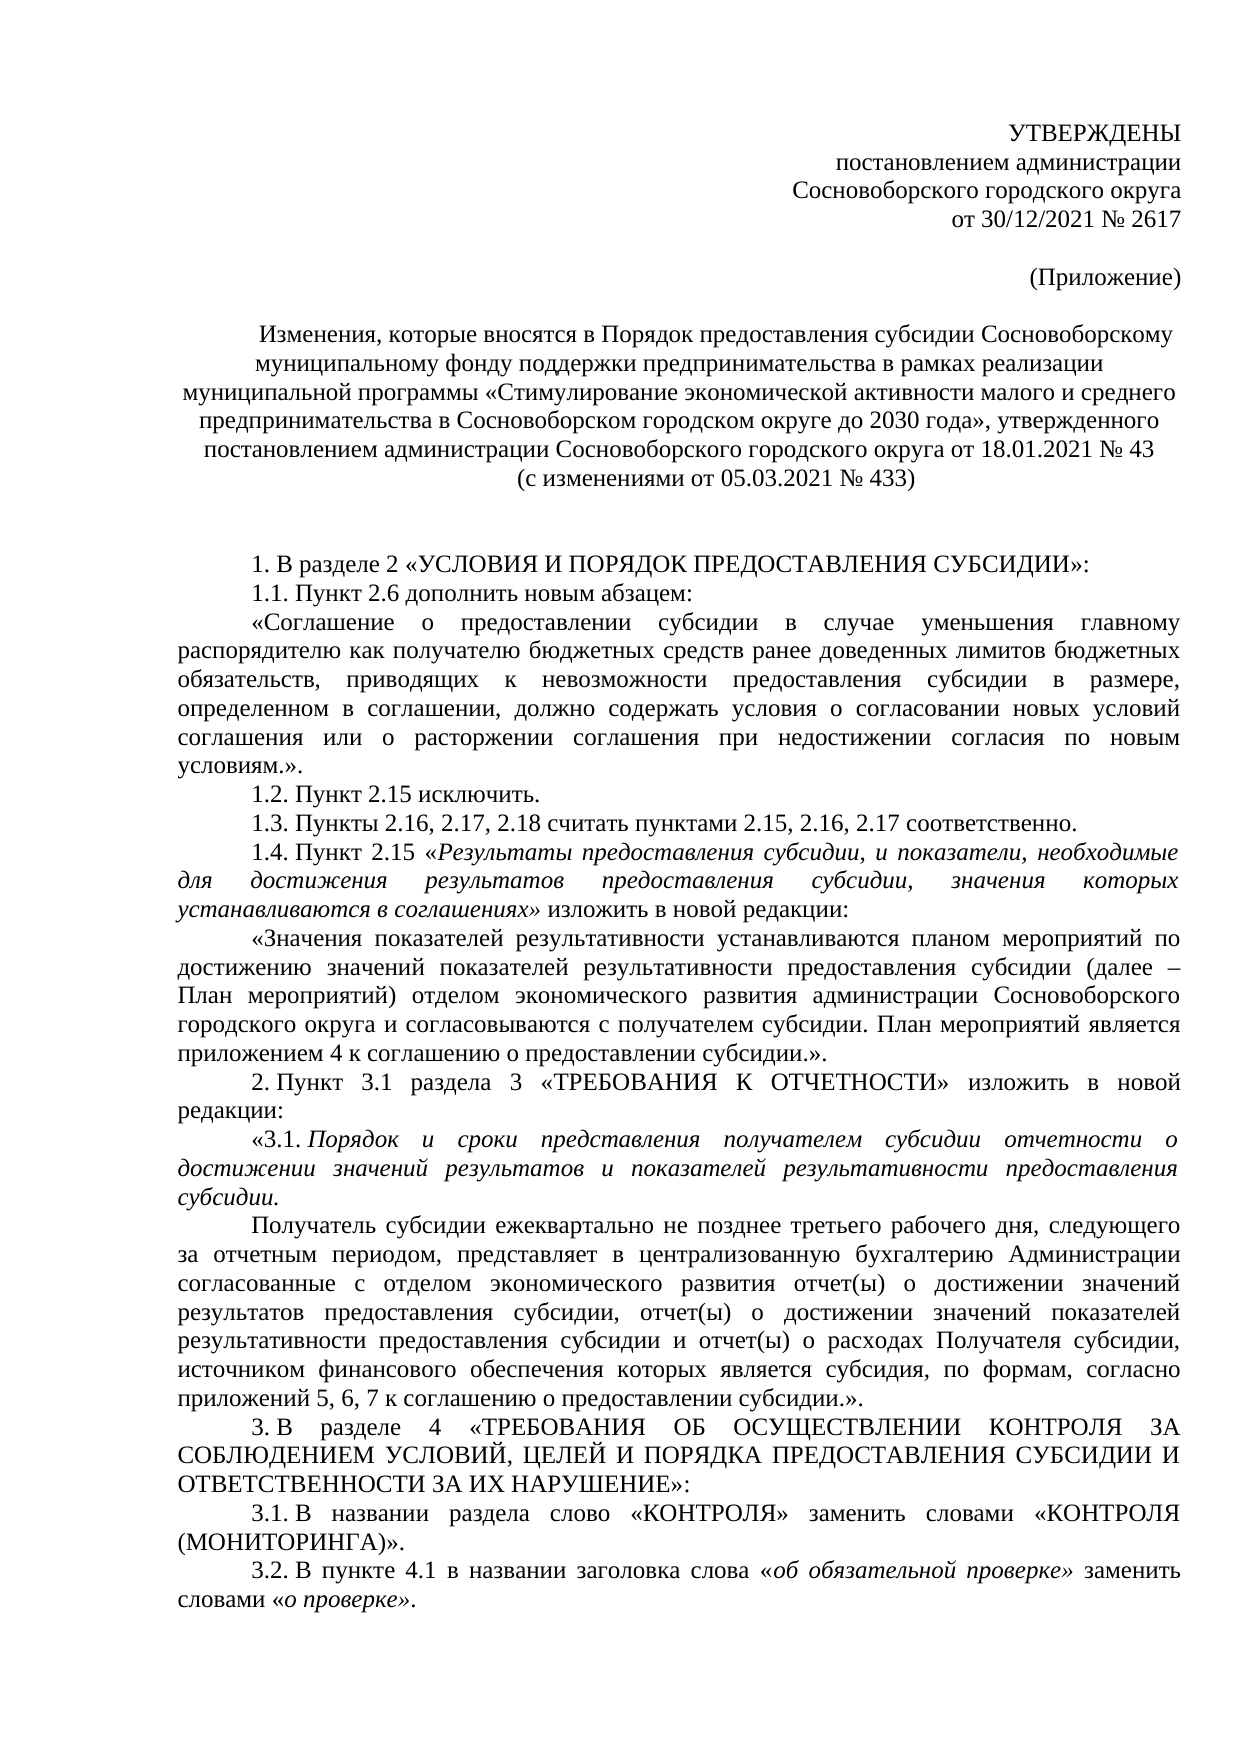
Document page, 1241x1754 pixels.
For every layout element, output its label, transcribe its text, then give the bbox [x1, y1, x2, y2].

text «Соглашение о предоставлении субсидии в случае уменьшения главному распорядителю как получателю бюджетных средств ранее доведенных лимитов бюджетных обязательств, приводящих к невозможности предоставления субсидии в размере, определенном в соглашении, должно содержать условия о согласовании новых условий соглашения или о расторжении соглашения при недостижении согласия по новым условиям.». [177, 607, 1181, 779]
text 1.3. Пункты 2.16, 2.17, 2.18 считать пунктами 2.15, 2.16, 2.17 соответственно. [177, 808, 1181, 837]
text «3.1. Порядок и сроки представления получателем субсидии отчетности о достижении значений результатов и показателей результативности предоставления субсидии. [177, 1124, 1181, 1211]
text Сосновоборского городского округа [177, 176, 1181, 204]
text 3. В разделе 4 «ТРЕБОВАНИЯ ОБ ОСУЩЕСТВЛЕНИИ КОНТРОЛЯ ЗА СОБЛЮДЕНИЕМ УСЛОВИЙ, ЦЕЛЕЙ И ПОРЯДКА ПРЕДОСТАВЛЕНИЯ СУБСИДИИ И ОТВЕТСТВЕННОСТИ ЗА ИХ НАРУШЕНИЕ»: [177, 1412, 1181, 1498]
text УТВЕРЖДЕНЫ [177, 118, 1181, 147]
text «Значения показателей результативности устанавливаются планом мероприятий по достижению значений показателей результативности предоставления субсидии (далее – План мероприятий) отделом экономического развития администрации Сосновоборского городского округа и согласовываются с получателем субсидии. План мероприятий является приложением 4 к соглашению о предоставлении субсидии.». [177, 923, 1181, 1067]
text от 30/12/2021 № 2617 [177, 204, 1181, 233]
text 1.2. Пункт 2.15 исключить. [177, 779, 1181, 808]
text (Приложение) [177, 262, 1181, 291]
text 3.2. В пункте 4.1 в названии заголовка слова «об обязательной проверке» заменить словами «о проверке». [177, 1556, 1181, 1613]
text 1.4. Пункт 2.15 «Результаты предоставления субсидии, и показатели, необходимые для достижения результатов предоставления субсидии, значения которых устанавливаются в соглашениях» изложить в новой редакции: [177, 837, 1181, 923]
text Изменения, которые вносятся в Порядок предоставления субсидии Сосновоборскому муниципальному фонду поддержки предпринимательства в рамках реализации муниципальной программы «Стимулирование экономической активности малого и среднего предпринимательства в Сосновоборском городском округе до 2030 года», утвержденного постановлением администрации Сосновоборского городского округа от 18.01.2021 № 43 [177, 319, 1181, 463]
text Получатель субсидии ежеквартально не позднее третьего рабочего дня, следующего за отчетным периодом, представляет в централизованную бухгалтерию Администрации согласованные с отделом экономического развития отчет(ы) о достижении значений результатов предоставления субсидии, отчет(ы) о достижении значений показателей результативности предоставления субсидии и отчет(ы) о расходах Получателя субсидии, источником финансового обеспечения которых является субсидия, по формам, согласно приложений 5, 6, 7 к соглашению о предоставлении субсидии.». [177, 1211, 1181, 1412]
text постановлением администрации [177, 147, 1181, 176]
text (с изменениями от 05.03.2021 № 433) [177, 463, 1181, 492]
text 1. В разделе 2 «Условия и порядок предоставления субсидии»: [177, 549, 1181, 578]
text 2. Пункт 3.1 раздела 3 «ТРЕБОВАНИЯ К ОТЧЕТНОСТИ» изложить в новой редакции: [177, 1067, 1181, 1124]
text 1.1. Пункт 2.6 дополнить новым абзацем: [177, 578, 1181, 607]
text 3.1. В названии раздела слово «КОНТРОЛЯ» заменить словами «КОНТРОЛЯ (МОНИТОРИНГА)». [177, 1498, 1181, 1556]
